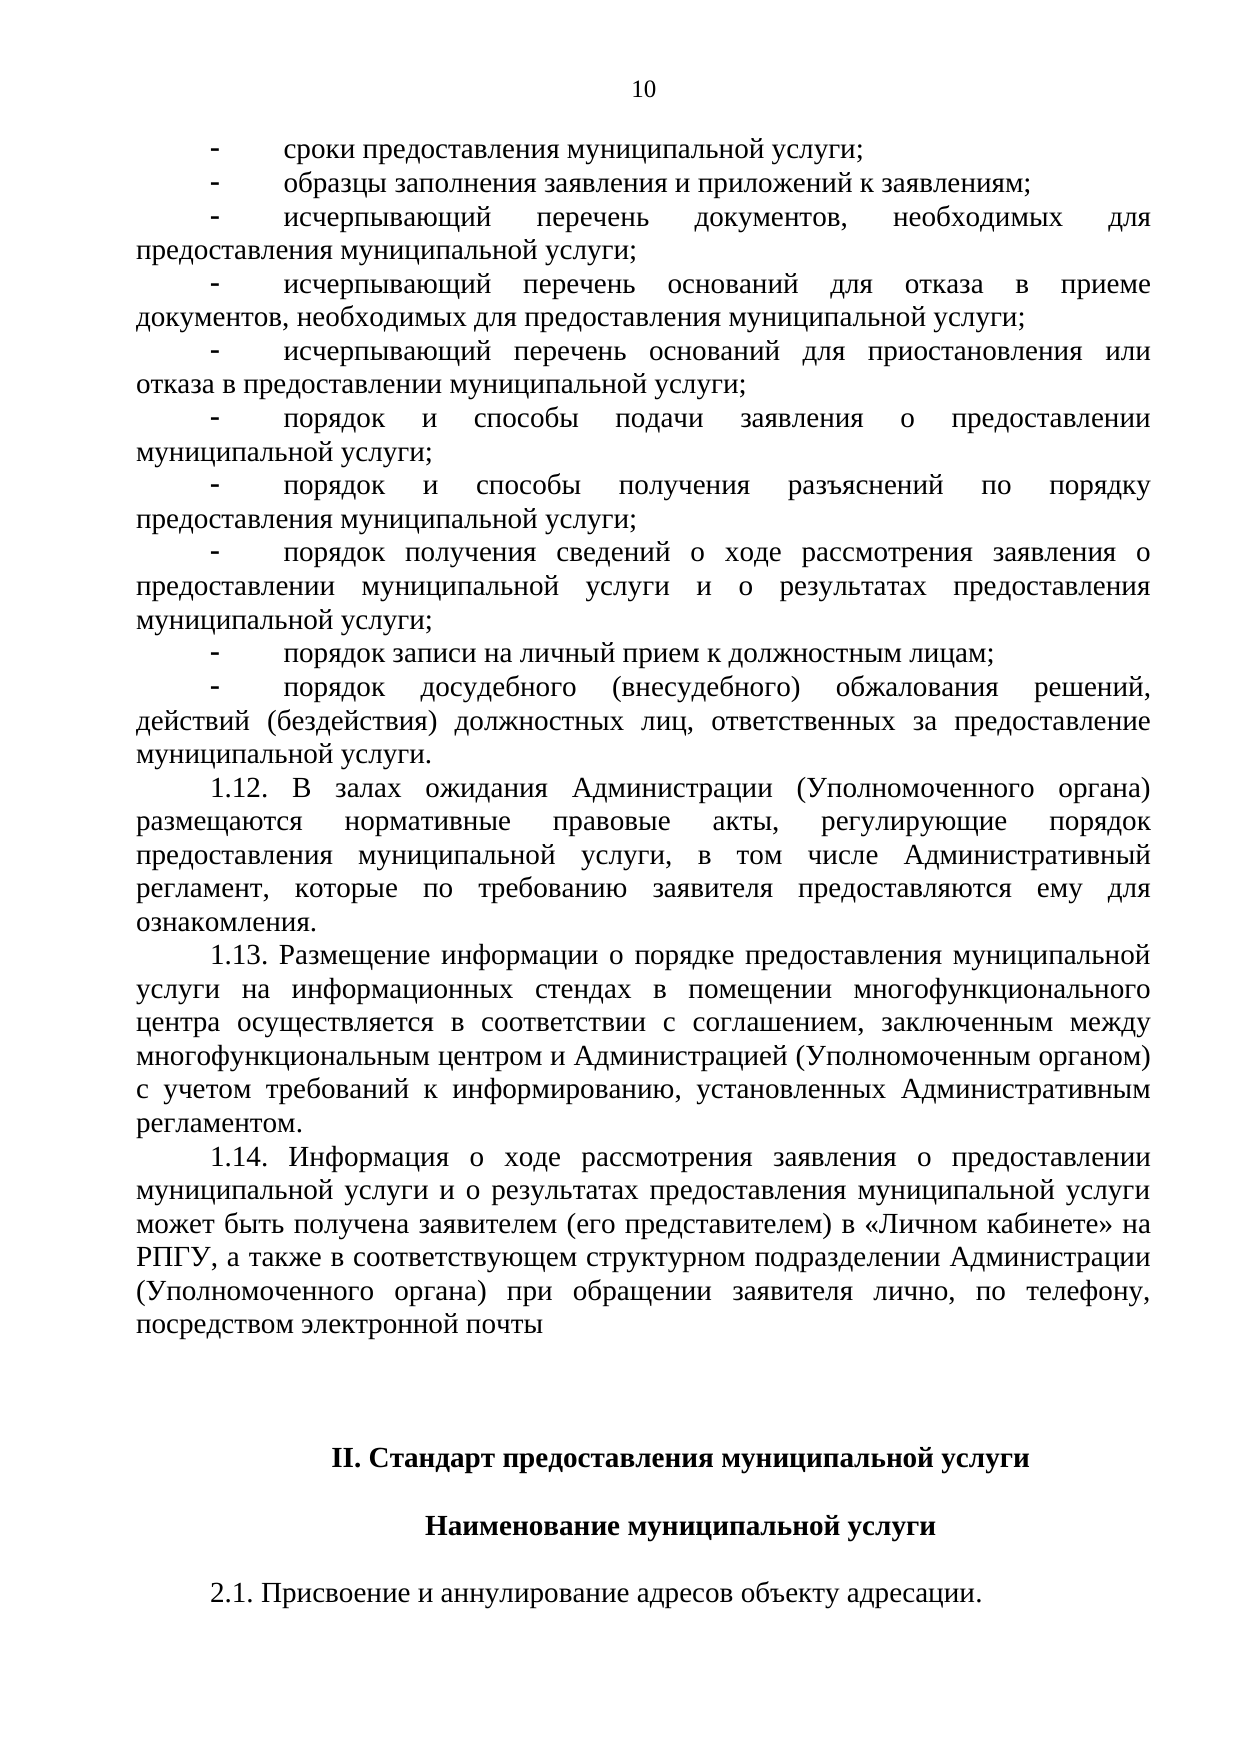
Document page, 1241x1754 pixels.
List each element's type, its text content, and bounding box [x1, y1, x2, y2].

text 2.1. Присвоение и аннулирование адресов объекту адресации. [136, 1575, 1152, 1608]
list исчерпывающий перечень документов, необходимых для предоставления муниципальной услуги; [136, 199, 1152, 266]
list исчерпывающий перечень оснований для отказа в приеме документов, необходимых для предоставления муниципальной услуги; [136, 266, 1152, 333]
text 1.13. Размещение информации о порядке предоставления муниципальной услуги на информационных стендах в помещении многофункционального центра осуществляется в соответствии с соглашением, заключенным между многофункциональным центром и Администрацией (Уполномоченным органом) с учетом требований к информированию, установленных Административным регламентом. [136, 937, 1152, 1139]
list исчерпывающий перечень оснований для приостановления или отказа в предоставлении муниципальной услуги; [136, 333, 1152, 400]
text II. Стандарт предоставления муниципальной услуги [136, 1441, 1152, 1474]
list порядок записи на личный прием к должностным лицам; [136, 635, 1152, 669]
list порядок получения сведений о ходе рассмотрения заявления о предоставлении муниципальной услуги и о результатах предоставления муниципальной услуги; [136, 534, 1152, 635]
text 1.14. Информация о ходе рассмотрения заявления о предоставлении муниципальной услуги и о результатах предоставления муниципальной услуги может быть получена заявителем (его представителем) в «Личном кабинете» на РПГУ, а также в соответствующем структурном подразделении Администрации (Уполномоченного органа) при обращении заявителя лично, по телефону, посредством электронной почты [136, 1139, 1152, 1340]
text Наименование муниципальной услуги [136, 1508, 1152, 1541]
text 1.12. В залах ожидания Администрации (Уполномоченного органа) размещаются нормативные правовые акты, регулирующие порядок предоставления муниципальной услуги, в том числе Административный регламент, которые по требованию заявителя предоставляются ему для ознакомления. [136, 770, 1152, 937]
list порядок досудебного (внесудебного) обжалования решений, действий (бездействия) должностных лиц, ответственных за предоставление муниципальной услуги. [136, 669, 1152, 770]
list образцы заполнения заявления и приложений к заявлениям; [136, 165, 1152, 199]
list порядок и способы получения разъяснений по порядку предоставления муниципальной услуги; [136, 467, 1152, 534]
list сроки предоставления муниципальной услуги; [136, 131, 1152, 165]
list порядок и способы подачи заявления о предоставлении муниципальной услуги; [136, 400, 1152, 467]
